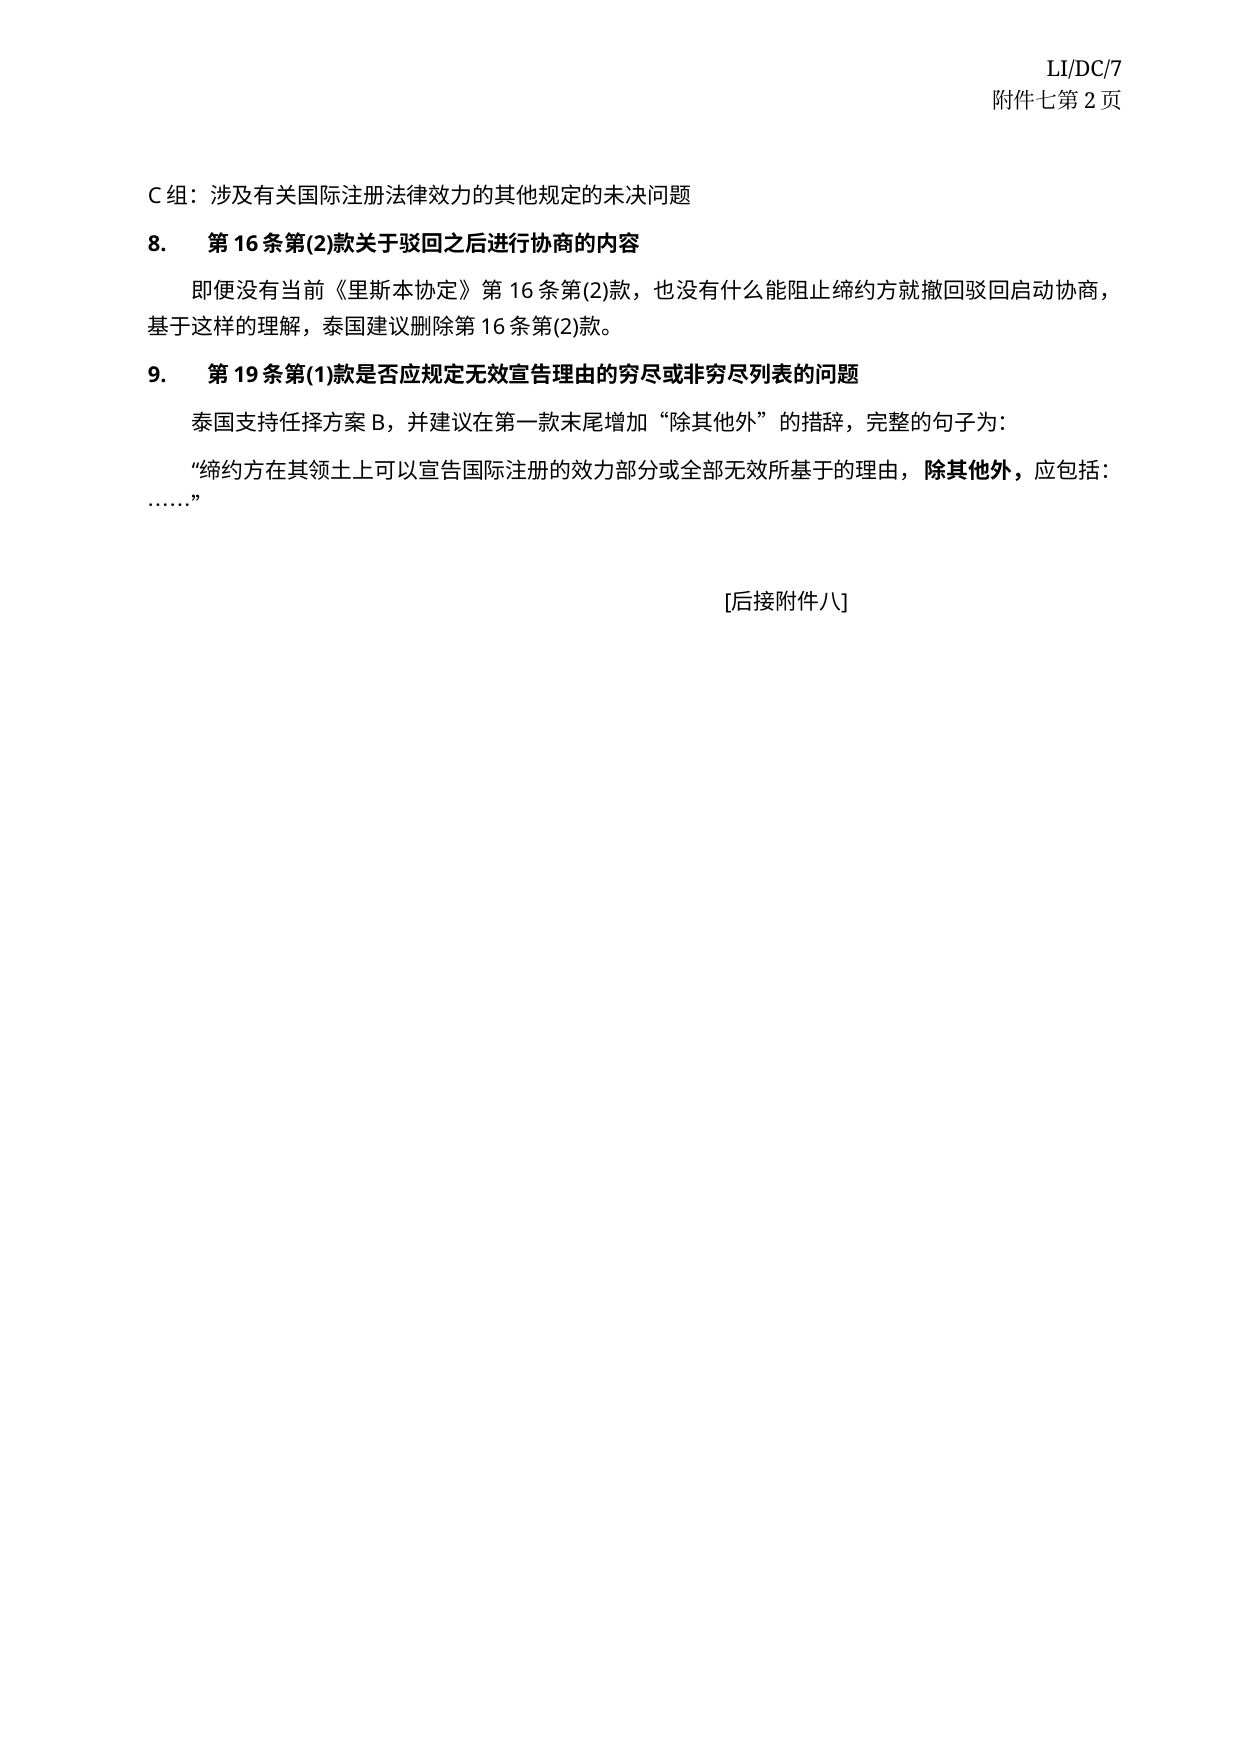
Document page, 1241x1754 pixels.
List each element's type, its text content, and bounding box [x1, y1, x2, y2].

text [后接附件八] [724, 580, 1122, 616]
text 即便没有当前《里斯本协定》第16条第(2)款，也没有什么能阻止缔约方就撤回驳回启动协商，基于这样的理解，泰国建议删除第16条第(2)款。 [148, 270, 1122, 341]
text “缔约方在其领土上可以宣告国际注册的效力部分或全部无效所基于的理由，除其他外，应包括：……” [148, 449, 1122, 520]
text C组：涉及有关国际注册法律效力的其他规定的未决问题 [148, 174, 1122, 209]
text 9. 第19条第(1)款是否应规定无效宣告理由的穷尽或非穷尽列表的问题 [148, 353, 1122, 389]
text 泰国支持任择方案B，并建议在第一款末尾增加“除其他外”的措辞，完整的句子为： [148, 401, 1122, 437]
text 8. 第16条第(2)款关于驳回之后进行协商的内容 [148, 222, 1122, 257]
